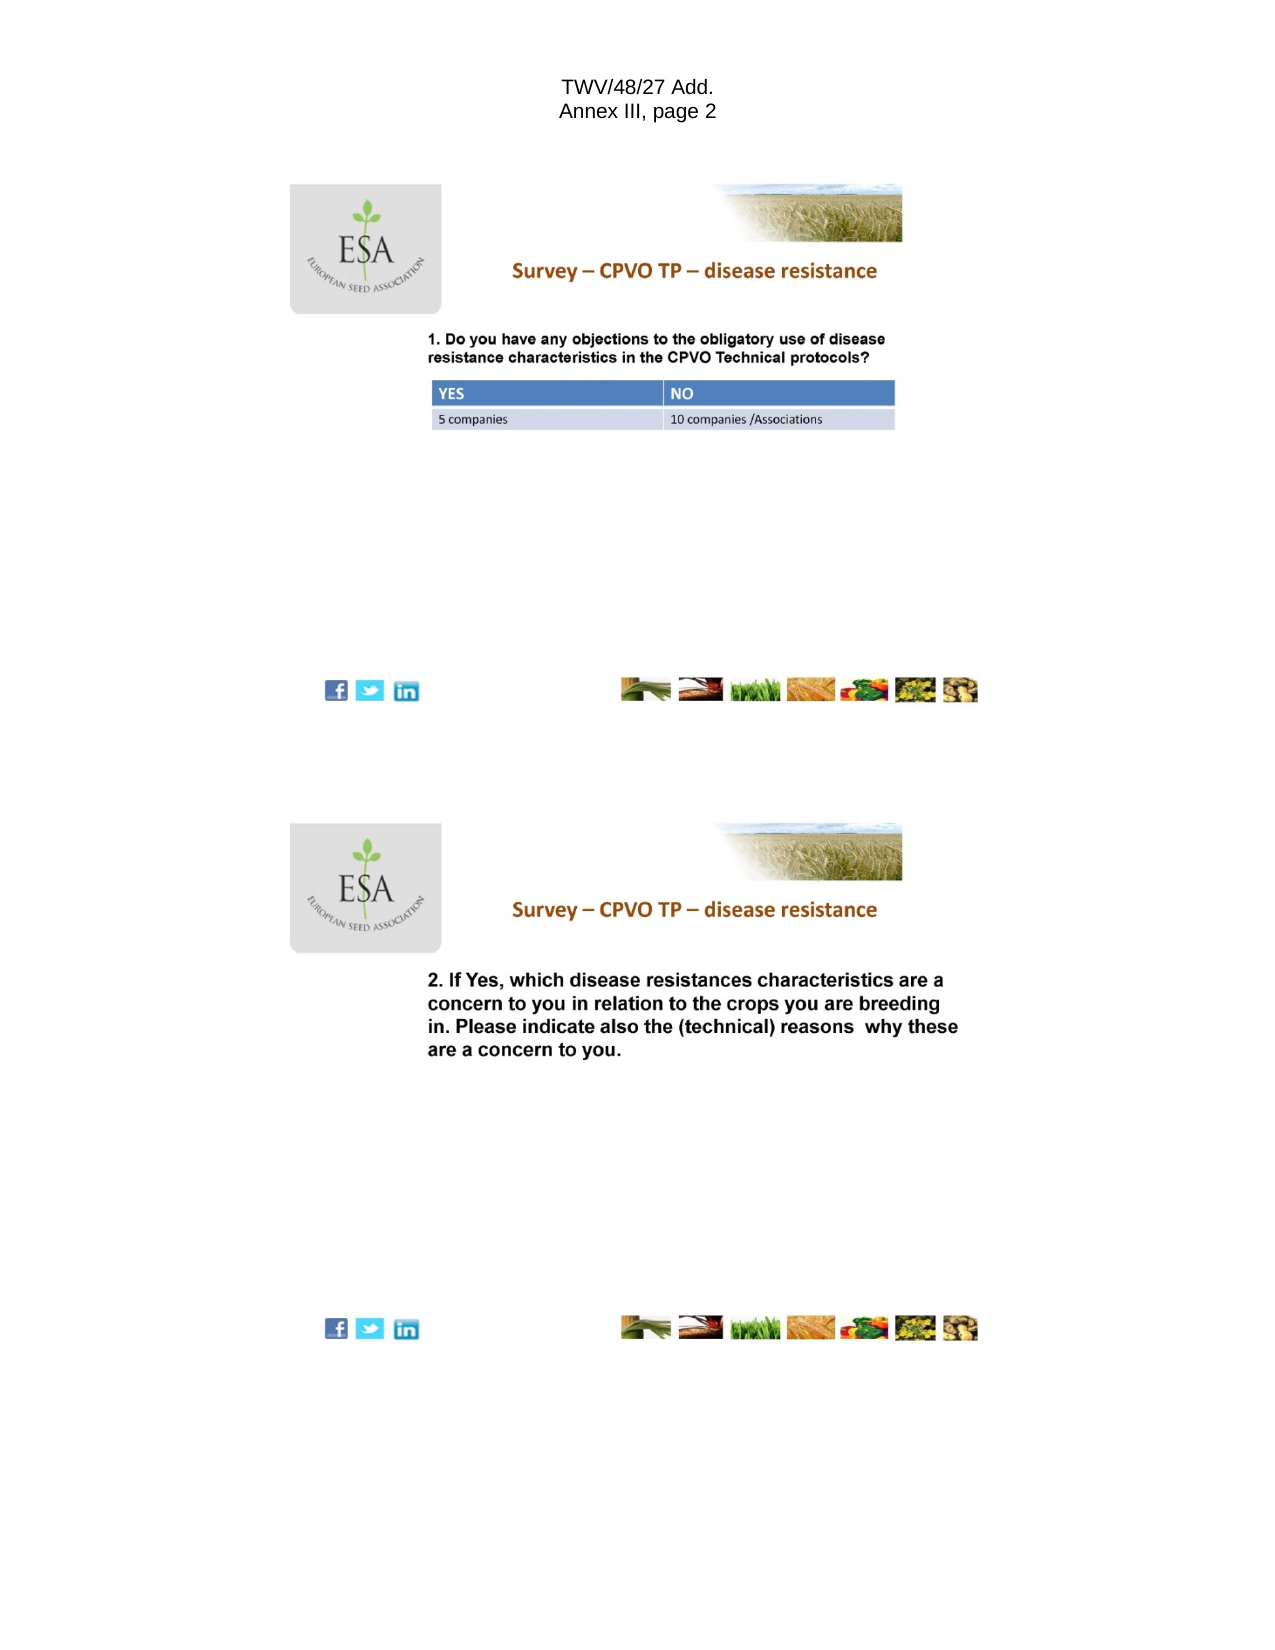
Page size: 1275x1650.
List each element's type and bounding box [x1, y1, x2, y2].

picture [255, 150, 1020, 741]
picture [255, 788, 1020, 1379]
